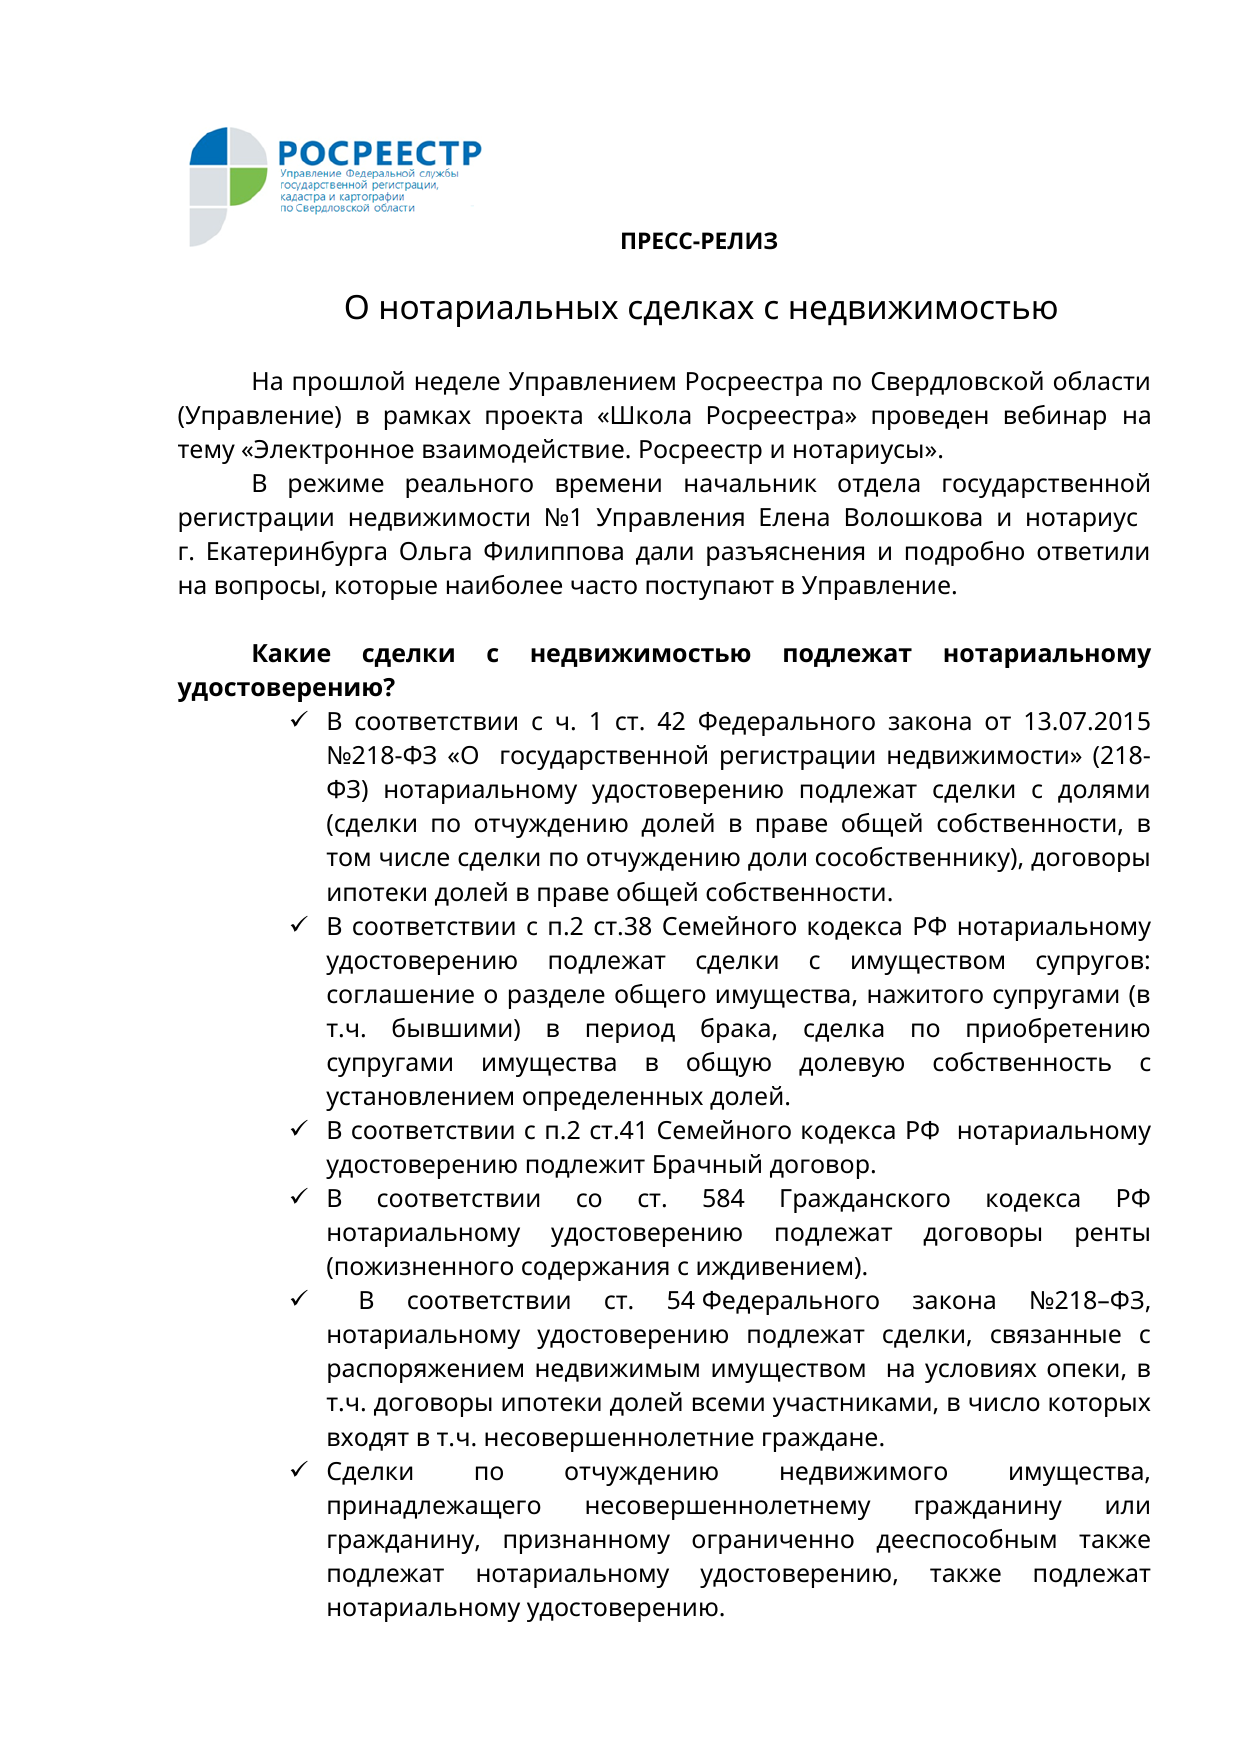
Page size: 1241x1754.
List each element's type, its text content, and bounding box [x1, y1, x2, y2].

text В режиме реального времени начальник отдела государственной регистрации недвижимости №1 Управления Елена Волошкова и нотариус г. Екатеринбурга Ольга Филиппова дали разъяснения и подробно ответили на вопросы, которые наиболее часто поступают в Управление. [177, 465, 1152, 602]
text О нотариальных сделках с недвижимостью [177, 284, 1152, 329]
list В соответствии с ч. 1 ст. 42 Федерального закона от 13.07.2015 №218-ФЗ «О государственной регистрации недвижимости» (218-ФЗ) нотариальному удостоверению подлежат сделки с долями (сделки по отчуждению долей в праве общей собственности, в том числе сделки по отчуждению доли сособственнику), договоры ипотеки долей в праве общей собственности. [288, 704, 1152, 908]
text На прошлой неделе Управлением Росреестра по Свердловской области (Управление) в рамках проекта «Школа Росреестра» проведен вебинар на тему «Электронное взаимодействие. Росреестр и нотариусы». [177, 363, 1152, 465]
picture [177, 118, 492, 250]
list В соответствии со ст. 584 Гражданского кодекса РФ нотариальному удостоверению подлежат договоры ренты (пожизненного содержания с иждивением). [288, 1181, 1152, 1283]
list Сделки по отчуждению недвижимого имущества, принадлежащего несовершеннолетнему гражданину или гражданину, признанному ограниченно дееспособным также подлежат нотариальному удостоверению, также подлежат нотариальному удостоверению. [288, 1453, 1152, 1623]
list В соответствии с п.2 ст.38 Семейного кодекса РФ нотариальному удостоверению подлежат сделки с имуществом супругов: соглашение о разделе общего имущества, нажитого супругами (в т.ч. бывшими) в период брака, сделка по приобретению супругами имущества в общую долевую собственность с установлением определенных долей. [288, 908, 1152, 1113]
list В соответствии ст. 54 Федерального закона №218–ФЗ, нотариальному удостоверению подлежат сделки, связанные с распоряжением недвижимым имуществом на условиях опеки, в т.ч. договоры ипотеки долей всеми участниками, в число которых входят в т.ч. несовершеннолетние граждане. [288, 1283, 1152, 1453]
text Какие сделки с недвижимостью подлежат нотариальному удостоверению? [177, 636, 1152, 704]
list В соответствии с п.2 ст.41 Семейного кодекса РФ нотариальному удостоверению подлежит Брачный договор. [288, 1113, 1152, 1181]
